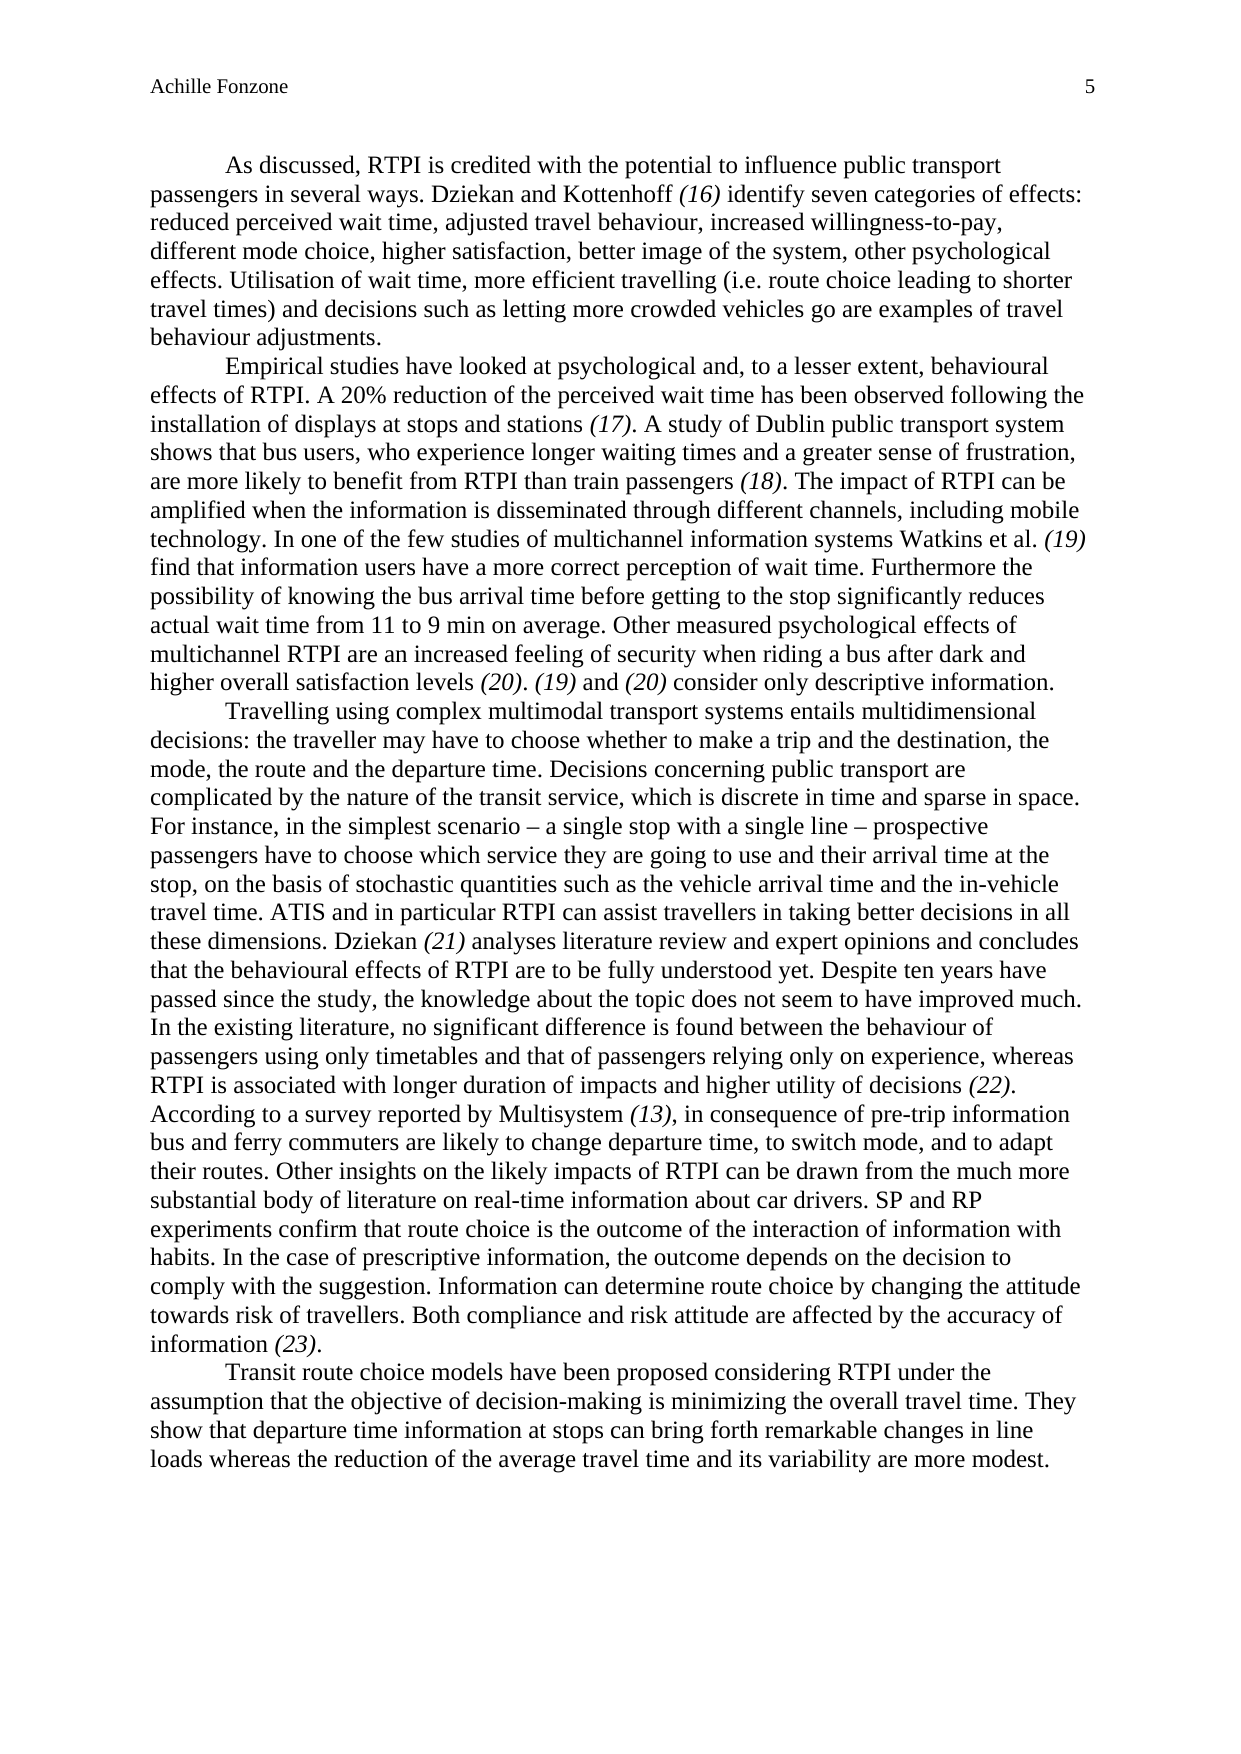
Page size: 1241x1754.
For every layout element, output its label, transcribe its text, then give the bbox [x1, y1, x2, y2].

text Empirical studies have looked at psychological and, to a lesser extent, behavioural effects of RTPI. A 20% reduction of the perceived wait time has been observed following the installation of displays at stops and stations (17). A study of Dublin public transport system shows that bus users, who experience longer waiting times and a greater sense of frustration, are more likely to benefit from RTPI than train passengers (18). The impact of RTPI can be amplified when the information is disseminated through different channels, including mobile technology. In one of the few studies of multichannel information systems Watkins et al. (19) find that information users have a more correct perception of wait time. Furthermore the possibility of knowing the bus arrival time before getting to the stop significantly reduces actual wait time from 11 to 9 min on average. Other measured psychological effects of multichannel RTPI are an increased feeling of security when riding a bus after dark and higher overall satisfaction levels (20). (19) and (20) consider only descriptive information. [150, 351, 1090, 696]
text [150, 1357, 1090, 1472]
text Travelling using complex multimodal transport systems entails multidimensional decisions: the traveller may have to choose whether to make a trip and the destination, the mode, the route and the departure time. Decisions concerning public transport are complicated by the nature of the transit service, which is discrete in time and sparse in space. For instance, in the simplest scenario – a single stop with a single line – prospective passengers have to choose which service they are going to use and their arrival time at the stop, on the basis of stochastic quantities such as the vehicle arrival time and the in-vehicle travel time. ATIS and in particular RTPI can assist travellers in taking better decisions in all these dimensions. Dziekan (21) analyses literature review and expert opinions and concludes that the behavioural effects of RTPI are to be fully understood yet. Despite ten years have passed since the study, the knowledge about the topic does not seem to have improved much. In the existing literature, no significant difference is found between the behaviour of passengers using only timetables and that of passengers relying only on experience, whereas RTPI is associated with longer duration of impacts and higher utility of decisions (22). According to a survey reported by Multisystem (13), in consequence of pre-trip information bus and ferry commuters are likely to change departure time, to switch mode, and to adapt their routes. Other insights on the likely impacts of RTPI can be drawn from the much more substantial body of literature on real-time information about car drivers. SP and RP experiments confirm that route choice is the outcome of the interaction of information with habits. In the case of prescriptive information, the outcome depends on the decision to comply with the suggestion. Information can determine route choice by changing the attitude towards risk of travellers. Both compliance and risk attitude are affected by the accuracy of information (23). [150, 696, 1090, 1357]
text As discussed, RTPI is credited with the potential to influence public transport passengers in several ways. Dziekan and Kottenhoff (16) identify seven categories of effects: reduced perceived wait time, adjusted travel behaviour, increased willingness-to-pay, different mode choice, higher satisfaction, better image of the system, other psychological effects. Utilisation of wait time, more efficient travelling (i.e. route choice leading to shorter travel times) and decisions such as letting more crowded vehicles go are examples of travel behaviour adjustments. [150, 150, 1090, 351]
